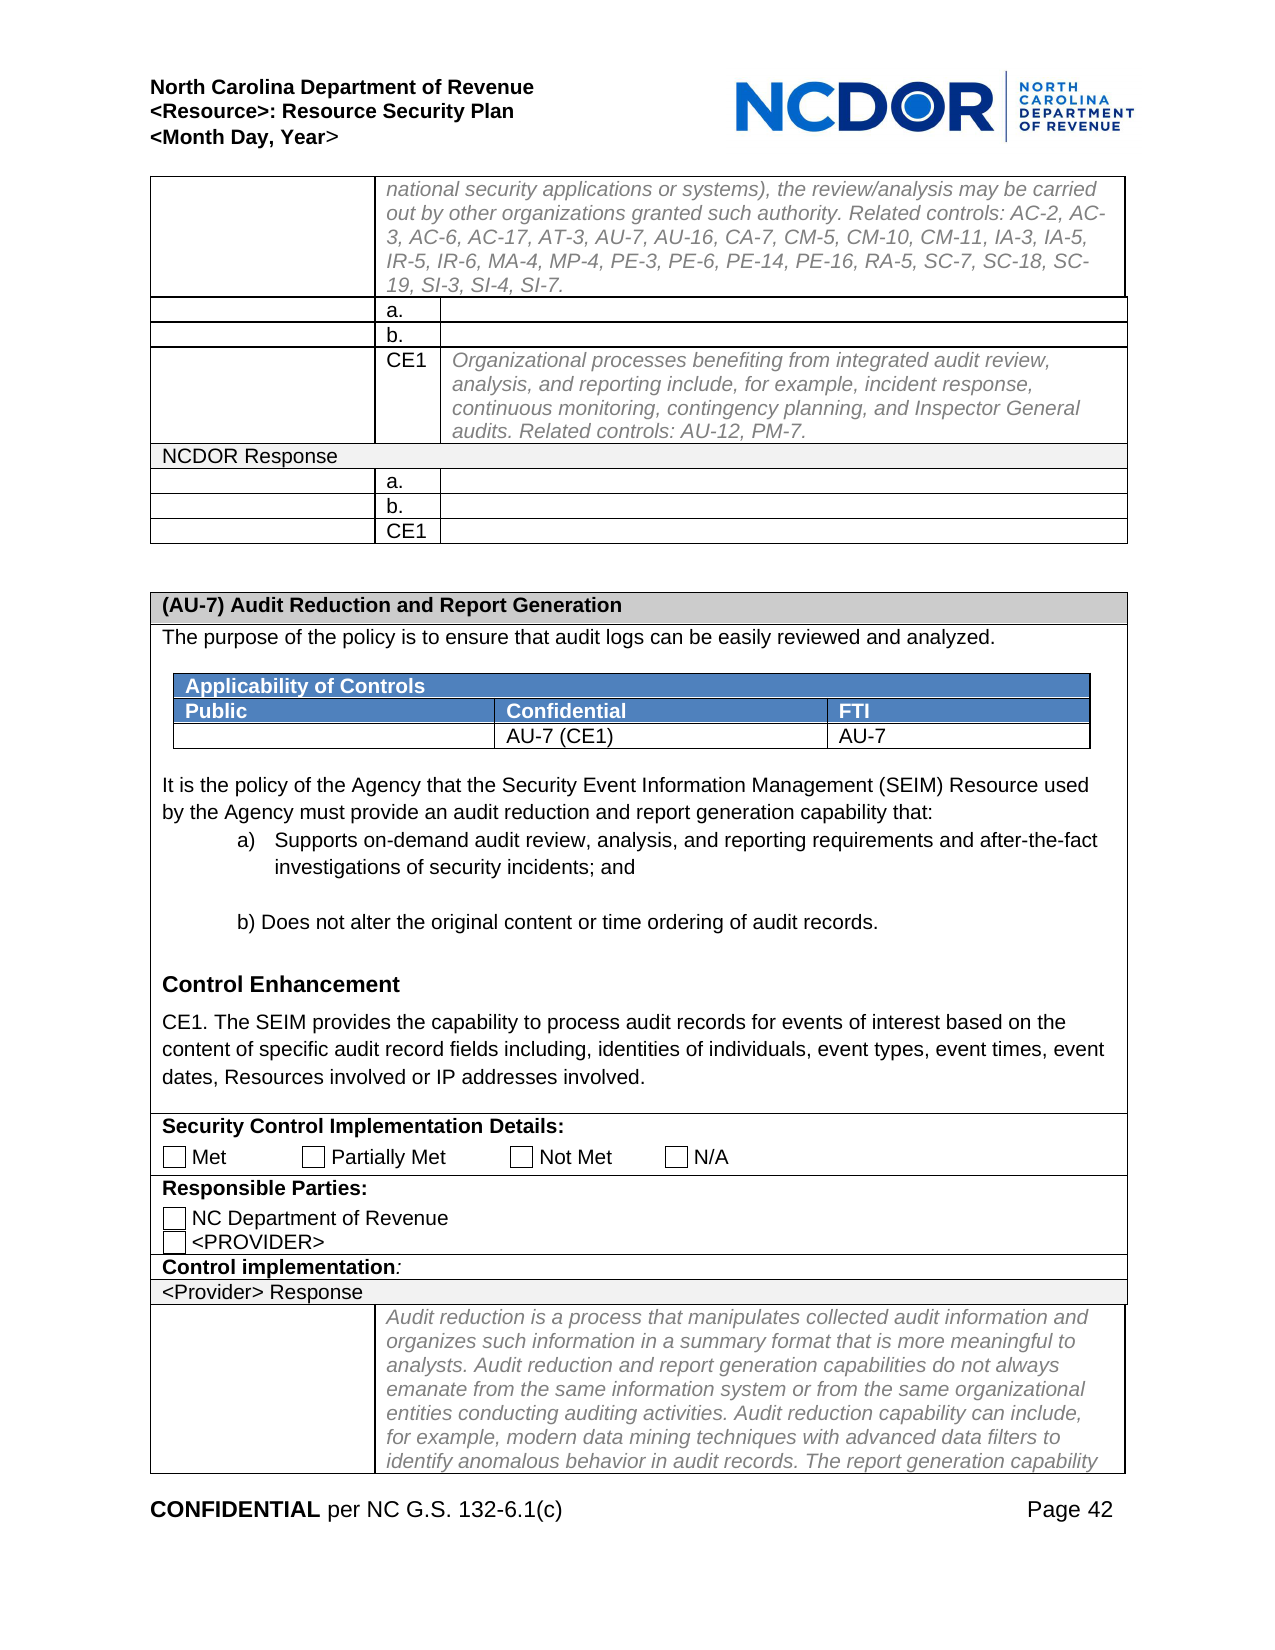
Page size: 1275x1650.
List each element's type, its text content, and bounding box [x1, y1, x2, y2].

table_cell a. [376, 298, 440, 321]
table_cell [151, 177, 374, 296]
table_cell Organizational processes benefiting from integrated audit review, analysis, and reporting include, for example, incident response, continuous monitoring, contingency planning, and Inspector General audits. Related controls: AU-12, PM-7. [441, 348, 1127, 443]
table_header (AU-7) Audit Reduction and Report Generation [151, 593, 1127, 623]
table_cell [441, 519, 1127, 543]
table_cell [441, 298, 1127, 321]
table_cell [151, 348, 374, 443]
table_cell NCDOR Response [151, 444, 1127, 468]
table_cell [151, 323, 374, 346]
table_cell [376, 1305, 1124, 1473]
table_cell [376, 177, 1124, 296]
table_cell [151, 298, 374, 321]
table_cell CE1 [376, 519, 440, 543]
table_cell b. [376, 323, 440, 346]
table_cell Responsible Parties: NC Department of Revenue <PROVIDER> [151, 1176, 1127, 1254]
table_cell Security Control Implementation Details: Met Partially Met Not Met N/A [151, 1114, 1127, 1175]
table_cell a. [376, 469, 440, 493]
table_cell [151, 494, 374, 518]
table_cell <Provider> Response [151, 1280, 1127, 1304]
table_cell Control implementation: [151, 1255, 1127, 1279]
table_cell [441, 494, 1127, 518]
table_cell [441, 323, 1127, 346]
table_cell CE1 [376, 348, 440, 443]
table_cell [151, 469, 374, 493]
table_cell [441, 469, 1127, 493]
table_cell [151, 1305, 374, 1473]
table_cell The purpose of the policy is to ensure that audit logs can be easily reviewed and analyzed. It is the policy of the Agency that the Security Event Information Management (SEIM) Resource used by the Agency must provide an audit reduction and report generation capability that: Supports on-demand audit review, analysis, and reporting requirements and after-the-fact investigations of security incidents; and b) Does not alter the original content or time ordering of audit records. Control Enhancement CE1. The SEIM provides the capability to process audit records for events of interest based on the content of specific audit record fields including, identities of individuals, event types, event times, event dates, Resources involved or IP addresses involved. [151, 625, 1127, 1113]
table_cell [151, 519, 374, 543]
table_cell b. [376, 494, 440, 518]
